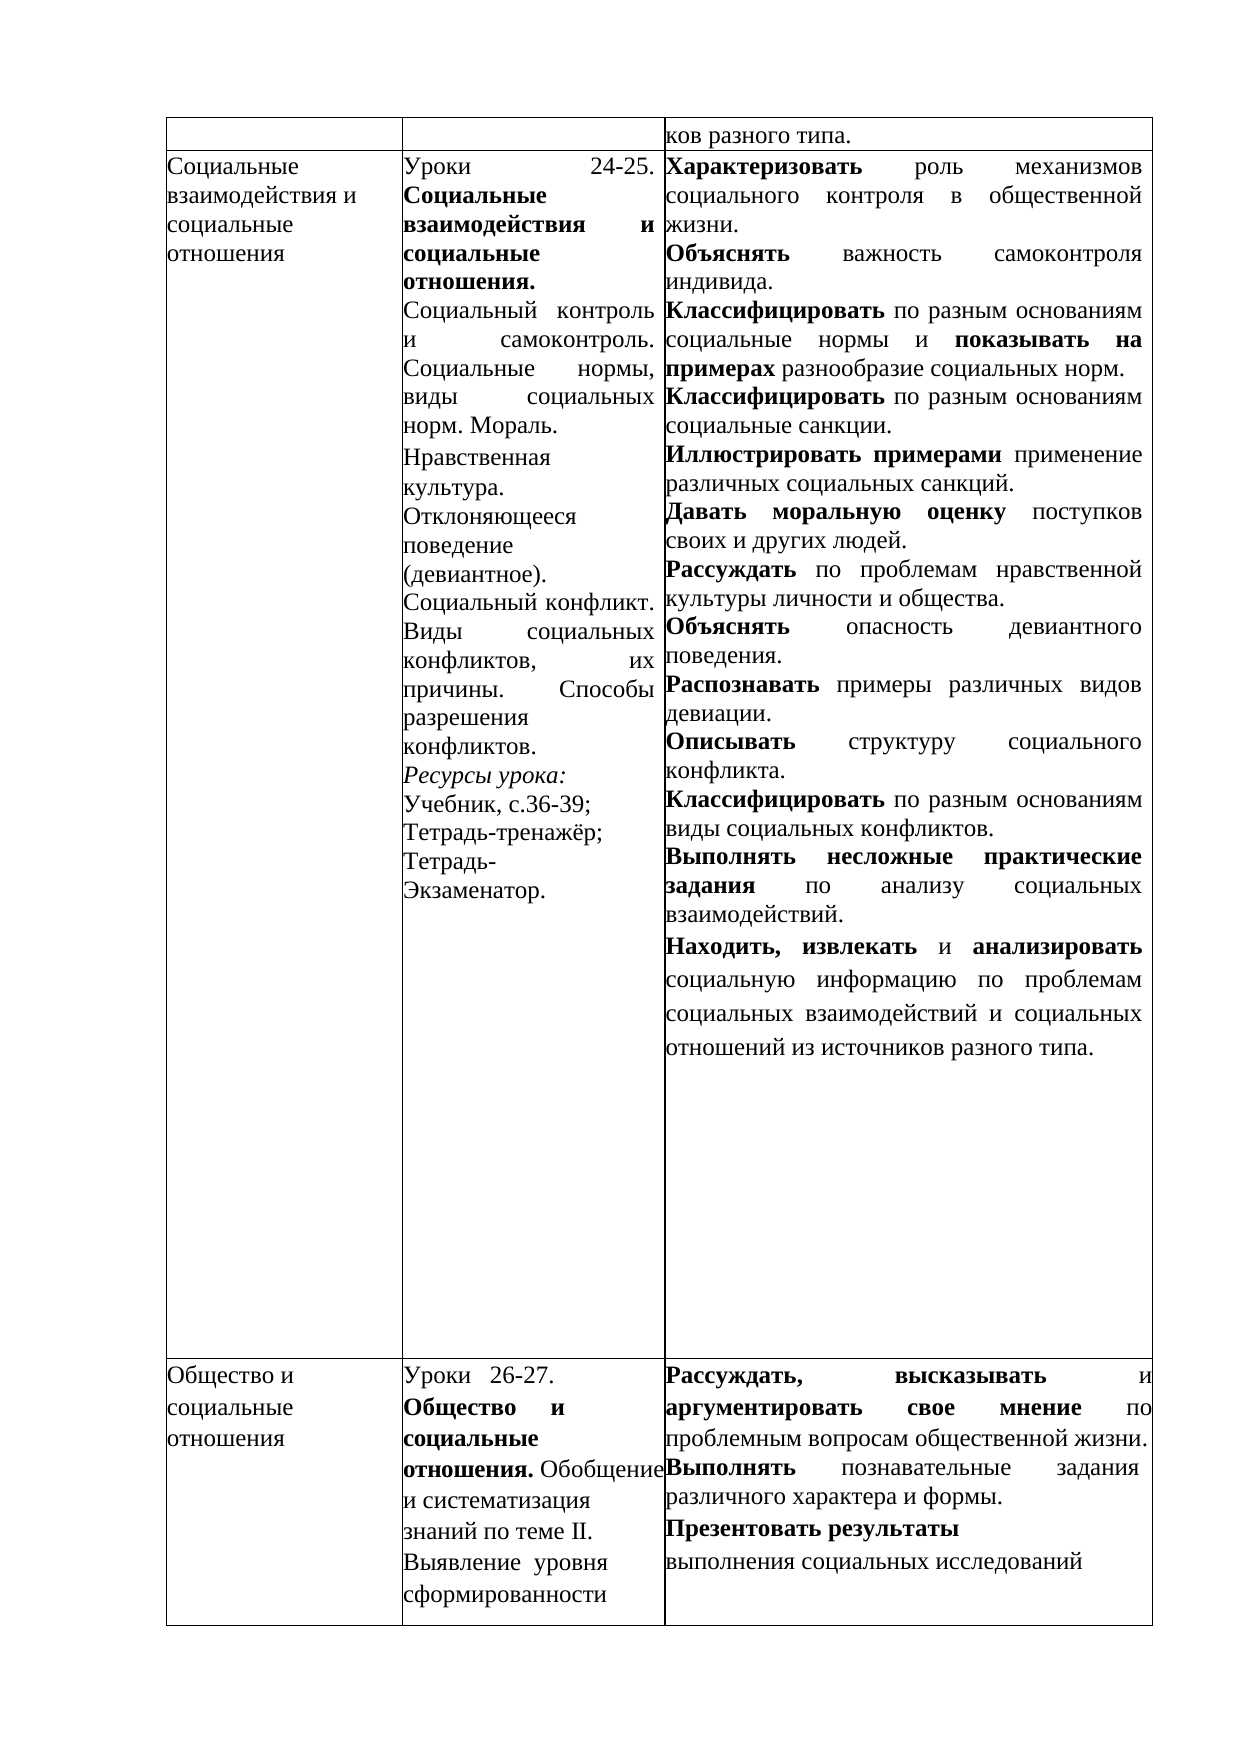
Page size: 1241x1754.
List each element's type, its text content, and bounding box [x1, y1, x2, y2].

table_cell Уроки 24-25. Социальные взаимодействия и социальные отношения. Социальный контроль и самоконтроль. Социальные нормы, виды социальных норм. Мораль. Нравственная культура. Отклоняющееся поведение (девиантное). Социальный конфликт. Виды социальных конфликтов, их причины. Способы разрешения конфликтов. Ресурсы урока: Учебник, с.36-39; Тетрадь-тренажёр; Тетрадь- Экзаменатор. [403, 151, 664, 1358]
table_cell Характеризовать роль механизмов социального контроля в общественной жизни. Объяснять важность самоконтроля индивида. Классифицировать по разным основаниям социальные нормы и показывать на примерах разнообразие социальных норм. Классифицировать по разным основаниям социальные санкции. Иллюстрировать примерами применение различных социальных санкций. Давать моральную оценку поступков своих и других людей. Рассуждать по проблемам нравственной культуры личности и общества. Объяснять опасность девиантного поведения. Распознавать примеры различных видов девиации. Описывать структуру социального конфликта. Классифицировать по разным основаниям виды социальных конфликтов. Выполнять несложные практические задания по анализу социальных взаимодействий. Находить, извлекать и анализировать социальную информацию по проблемам социальных взаимодействий и социальных отношений из источников разного типа. [666, 151, 1152, 1358]
table_header [167, 118, 402, 150]
table_cell Общество и социальные отношения [167, 1359, 402, 1625]
table_cell Уроки 26-27. Общество и социальные отношения. Обобщение и систематизация знаний по теме II. Выявление уровня сформированности [403, 1359, 664, 1625]
table_cell Социальные взаимодействия и социальные отношения [167, 151, 402, 1358]
table_header [403, 118, 664, 150]
table_cell Рассуждать, высказывать и аргументировать свое мнение по проблемным вопросам общественной жизни. Выполнять познавательные задания различного характера и формы. Презентовать результаты выполнения социальных исследований [666, 1359, 1152, 1625]
table_header ков разного типа. [666, 118, 1152, 150]
